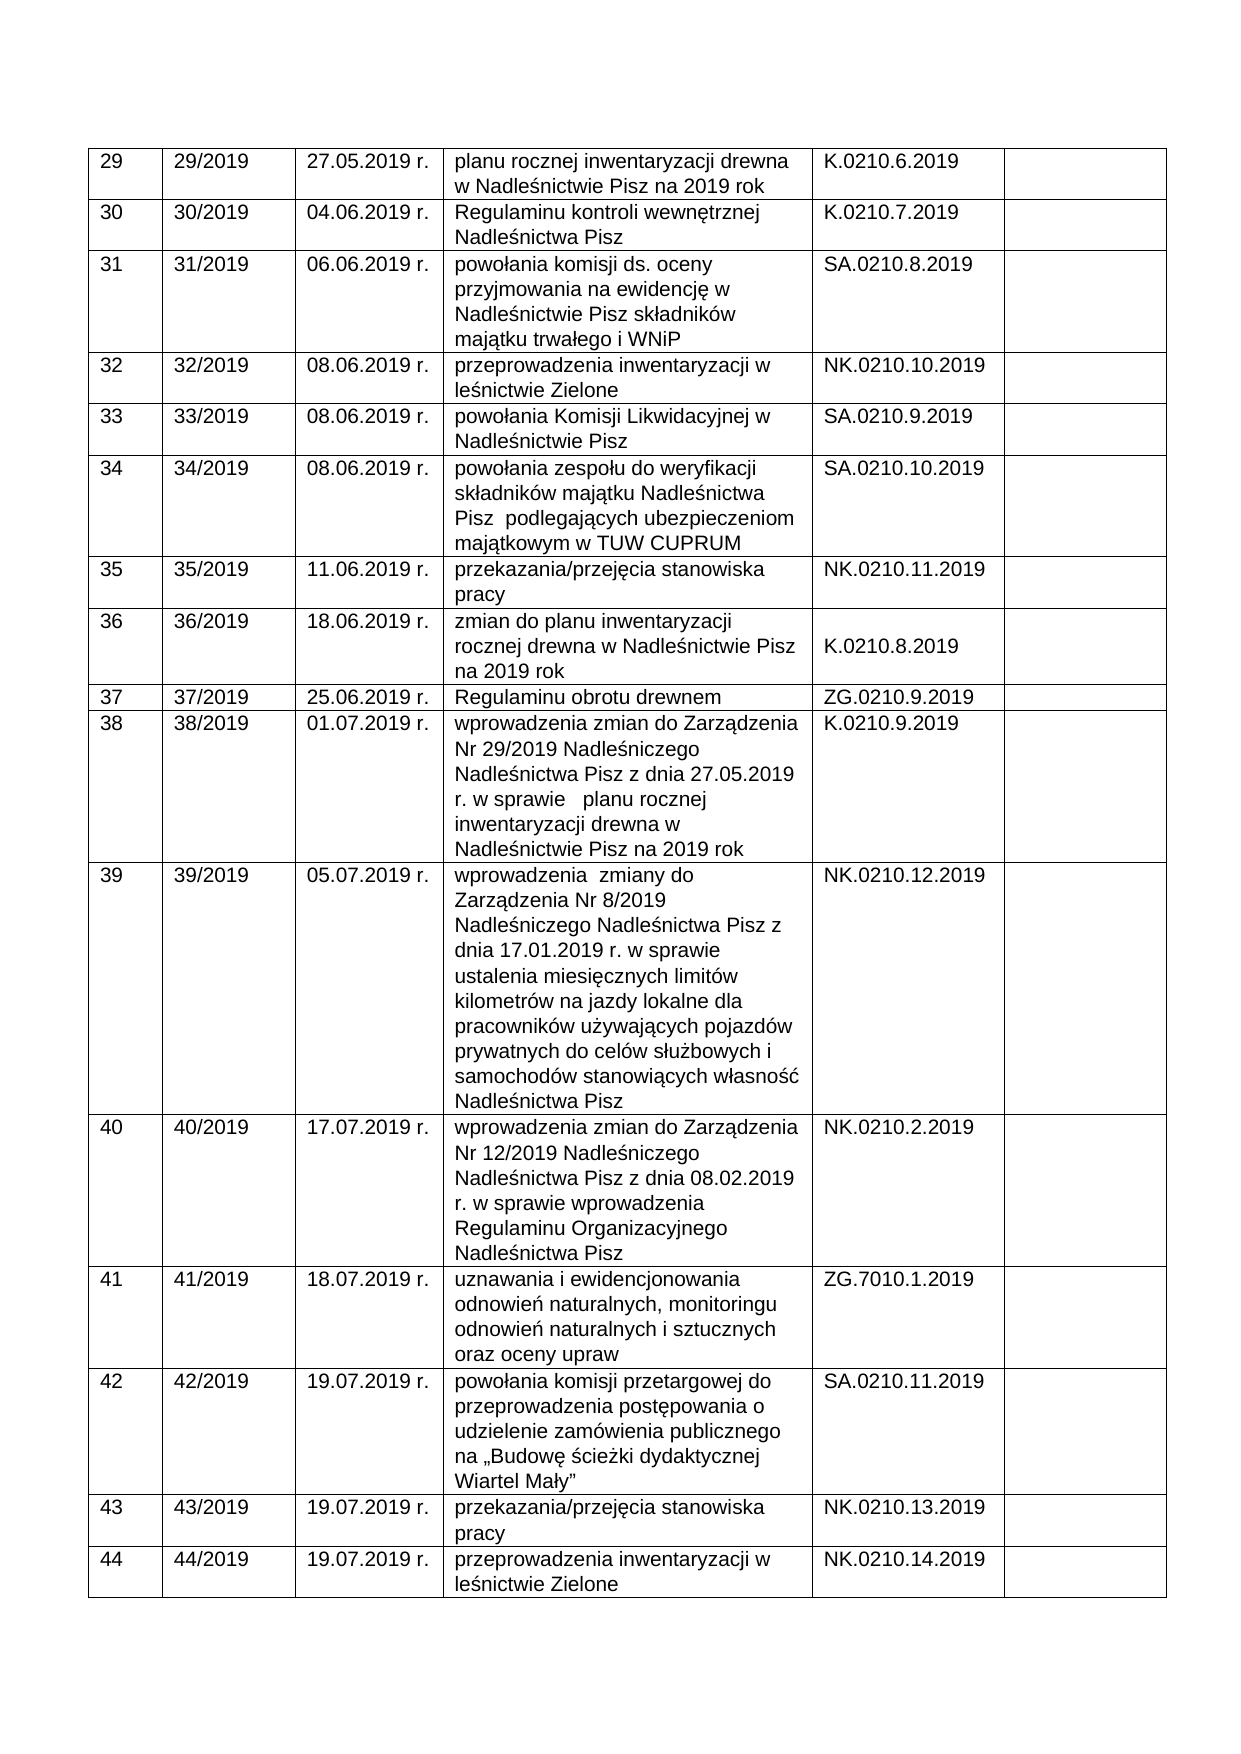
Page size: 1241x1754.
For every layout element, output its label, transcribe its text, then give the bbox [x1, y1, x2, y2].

table_cell wprowadzenia zmiany do Zarządzenia Nr 8/2019 Nadleśniczego Nadleśnictwa Pisz z dnia 17.01.2019 r. w sprawie ustalenia miesięcznych limitów kilometrów na jazdy lokalne dla pracowników używających pojazdów prywatnych do celów służbowych i samochodów stanowiących własność Nadleśnictwa Pisz [444, 863, 812, 1114]
table_cell [1005, 456, 1166, 556]
table_cell 43 [89, 1495, 162, 1546]
table_cell 04.06.2019 r. [296, 200, 443, 250]
table_cell [1005, 1115, 1166, 1266]
table_cell 05.07.2019 r. [296, 863, 443, 1114]
table_cell 08.06.2019 r. [296, 456, 443, 556]
table_cell 19.07.2019 r. [296, 1547, 443, 1597]
table_cell SA.0210.11.2019 [813, 1369, 1004, 1494]
table_cell 08.06.2019 r. [296, 404, 443, 454]
table_cell 33 [89, 404, 162, 454]
table_cell 37 [89, 685, 162, 710]
table_cell 36/2019 [163, 609, 295, 684]
table_cell K.0210.7.2019 [813, 200, 1004, 250]
table_cell przeprowadzenia inwentaryzacji w leśnictwie Zielone [444, 1547, 812, 1597]
table_cell wprowadzenia zmian do Zarządzenia Nr 29/2019 Nadleśniczego Nadleśnictwa Pisz z dnia 27.05.2019 r. w sprawie planu rocznej inwentaryzacji drewna w Nadleśnictwie Pisz na 2019 rok [444, 711, 812, 862]
table_cell 30/2019 [163, 200, 295, 250]
table_cell 19.07.2019 r. [296, 1495, 443, 1546]
table_cell planu rocznej inwentaryzacji drewna w Nadleśnictwie Pisz na 2019 rok [444, 149, 812, 199]
table_cell [1005, 353, 1166, 403]
table_cell SA.0210.10.2019 [813, 456, 1004, 556]
table_cell 25.06.2019 r. [296, 685, 443, 710]
table_cell [1005, 1495, 1166, 1546]
table_cell 37/2019 [163, 685, 295, 710]
table_cell K.0210.6.2019 [813, 149, 1004, 199]
table_cell [1005, 404, 1166, 454]
table_cell 29 [89, 149, 162, 199]
table_cell 29/2019 [163, 149, 295, 199]
table_cell przekazania/przejęcia stanowiska pracy [444, 557, 812, 607]
table_cell 11.06.2019 r. [296, 557, 443, 607]
table_cell powołania Komisji Likwidacyjnej w Nadleśnictwie Pisz [444, 404, 812, 454]
table_cell [1005, 557, 1166, 607]
table_cell 43/2019 [163, 1495, 295, 1546]
table_cell 34 [89, 456, 162, 556]
table_cell 31/2019 [163, 251, 295, 352]
table_cell 35 [89, 557, 162, 607]
table_cell Regulaminu kontroli wewnętrznej Nadleśnictwa Pisz [444, 200, 812, 250]
table_cell ZG.7010.1.2019 [813, 1267, 1004, 1367]
table_cell 08.06.2019 r. [296, 353, 443, 403]
table_cell 44 [89, 1547, 162, 1597]
table_cell K.0210.9.2019 [813, 711, 1004, 862]
table_cell 06.06.2019 r. [296, 251, 443, 352]
table_cell [1005, 863, 1166, 1114]
table_cell [1005, 685, 1166, 710]
table_cell NK.0210.13.2019 [813, 1495, 1004, 1546]
table_cell ZG.0210.9.2019 [813, 685, 1004, 710]
table_cell 42 [89, 1369, 162, 1494]
table_cell [1005, 1369, 1166, 1494]
table_cell 39/2019 [163, 863, 295, 1114]
table_cell [1005, 1267, 1166, 1367]
table_cell NK.0210.2.2019 [813, 1115, 1004, 1266]
table_cell 32/2019 [163, 353, 295, 403]
table_cell [1005, 149, 1166, 199]
table_cell SA.0210.8.2019 [813, 251, 1004, 352]
table_cell NK.0210.11.2019 [813, 557, 1004, 607]
table_cell uznawania i ewidencjonowania odnowień naturalnych, monitoringu odnowień naturalnych i sztucznych oraz oceny upraw [444, 1267, 812, 1367]
table_cell 33/2019 [163, 404, 295, 454]
table_cell K.0210.8.2019 [813, 609, 1004, 684]
table_cell NK.0210.10.2019 [813, 353, 1004, 403]
table_cell 42/2019 [163, 1369, 295, 1494]
table_cell [1005, 251, 1166, 352]
table_cell powołania zespołu do weryfikacji składników majątku Nadleśnictwa Pisz podlegających ubezpieczeniom majątkowym w TUW CUPRUM [444, 456, 812, 556]
table_cell 40/2019 [163, 1115, 295, 1266]
table_cell [1005, 200, 1166, 250]
table_cell 44/2019 [163, 1547, 295, 1597]
table_cell [1005, 1547, 1166, 1597]
table_cell 18.07.2019 r. [296, 1267, 443, 1367]
table_cell 19.07.2019 r. [296, 1369, 443, 1494]
table_cell 17.07.2019 r. [296, 1115, 443, 1266]
table_cell 40 [89, 1115, 162, 1266]
table_cell 30 [89, 200, 162, 250]
table_cell 36 [89, 609, 162, 684]
table_cell 01.07.2019 r. [296, 711, 443, 862]
table_cell 31 [89, 251, 162, 352]
table_cell 41 [89, 1267, 162, 1367]
table_cell SA.0210.9.2019 [813, 404, 1004, 454]
table_cell NK.0210.12.2019 [813, 863, 1004, 1114]
table_cell 32 [89, 353, 162, 403]
table_cell przeprowadzenia inwentaryzacji w leśnictwie Zielone [444, 353, 812, 403]
table_cell 18.06.2019 r. [296, 609, 443, 684]
table_cell przekazania/przejęcia stanowiska pracy [444, 1495, 812, 1546]
table_cell [1005, 609, 1166, 684]
table_cell zmian do planu inwentaryzacji rocznej drewna w Nadleśnictwie Pisz na 2019 rok [444, 609, 812, 684]
table_cell NK.0210.14.2019 [813, 1547, 1004, 1597]
table_cell powołania komisji przetargowej do przeprowadzenia postępowania o udzielenie zamówienia publicznego na „Budowę ścieżki dydaktycznej Wiartel Mały” [444, 1369, 812, 1494]
table_cell 41/2019 [163, 1267, 295, 1367]
table_cell 39 [89, 863, 162, 1114]
table_cell 34/2019 [163, 456, 295, 556]
table_cell powołania komisji ds. oceny przyjmowania na ewidencję w Nadleśnictwie Pisz składników majątku trwałego i WNiP [444, 251, 812, 352]
table_cell 27.05.2019 r. [296, 149, 443, 199]
table_cell 38 [89, 711, 162, 862]
table_cell Regulaminu obrotu drewnem [444, 685, 812, 710]
table_cell 38/2019 [163, 711, 295, 862]
table_cell 35/2019 [163, 557, 295, 607]
table_cell wprowadzenia zmian do Zarządzenia Nr 12/2019 Nadleśniczego Nadleśnictwa Pisz z dnia 08.02.2019 r. w sprawie wprowadzenia Regulaminu Organizacyjnego Nadleśnictwa Pisz [444, 1115, 812, 1266]
table_cell [1005, 711, 1166, 862]
